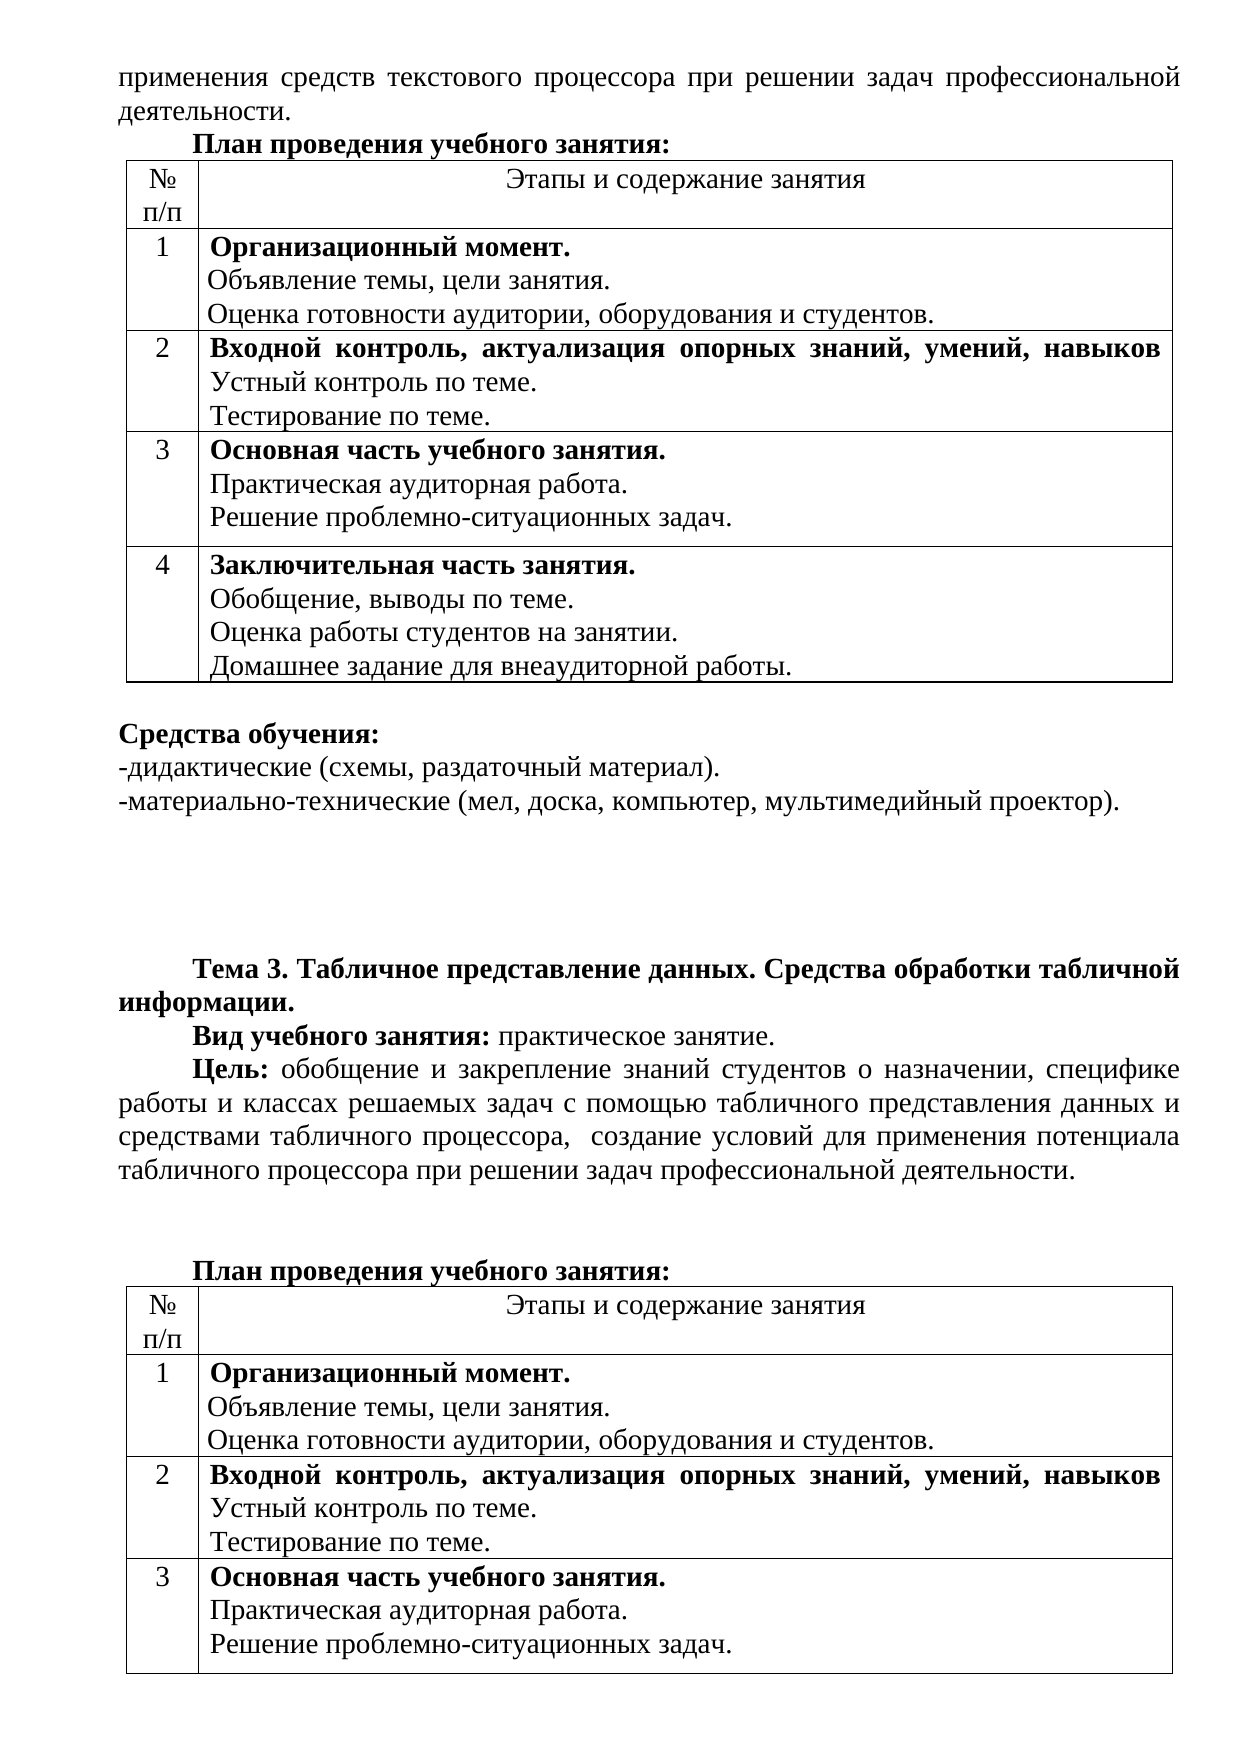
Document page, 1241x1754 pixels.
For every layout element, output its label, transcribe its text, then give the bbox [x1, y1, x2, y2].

text Вид учебного занятия: практическое занятие. [118, 1018, 1181, 1051]
table_cell Основная часть учебного занятия. Практическая аудиторная работа. Решение проблемно-ситуационных задач. [199, 432, 1172, 546]
table_header Этапы и содержание занятия [199, 1287, 1172, 1354]
table_header Этапы и содержание занятия [199, 161, 1172, 228]
text План проведения учебного занятия: [118, 126, 1181, 160]
text Средства обучения: [118, 716, 1181, 749]
text Цель: обобщение и закрепление знаний студентов о назначении, специфике работы и классах решаемых задач с помощью табличного представления данных и средствами табличного процессора, создание условий для применения потенциала табличного процессора при решении задач профессиональной деятельности. [118, 1051, 1181, 1186]
table_header № п/п [127, 161, 198, 228]
text План проведения учебного занятия: [118, 1253, 1181, 1286]
text Тема 3. Табличное представление данных. Средства обработки табличной информации. [118, 951, 1181, 1018]
table_cell 2 [127, 1457, 198, 1558]
table_cell 4 [127, 547, 198, 681]
table_cell 1 [127, 229, 198, 329]
table_cell Организационный момент. Объявление темы, цели занятия. Оценка готовности аудитории, оборудования и студентов. [199, 1355, 1172, 1456]
table_cell Входной контроль, актуализация опорных знаний, умений, навыков Устный контроль по теме. Тестирование по теме. [199, 331, 1172, 431]
text -дидактические (схемы, раздаточный материал). [118, 749, 1181, 783]
table_cell 3 [127, 432, 198, 546]
table_cell Организационный момент. Объявление темы, цели занятия. Оценка готовности аудитории, оборудования и студентов. [199, 229, 1172, 329]
table_cell 3 [127, 1559, 198, 1673]
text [118, 59, 1181, 126]
table_cell Основная часть учебного занятия. Практическая аудиторная работа. Решение проблемно-ситуационных задач. [199, 1559, 1172, 1673]
table_cell Заключительная часть занятия. Обобщение, выводы по теме. Оценка работы студентов на занятии. Домашнее задание для внеаудиторной работы. [199, 547, 1172, 681]
table_cell 2 [127, 331, 198, 431]
table_cell 1 [127, 1355, 198, 1456]
text -материально-технические (мел, доска, компьютер, мультимедийный проектор). [118, 783, 1181, 817]
table_header № п/п [127, 1287, 198, 1354]
table_cell Входной контроль, актуализация опорных знаний, умений, навыков Устный контроль по теме. Тестирование по теме. [199, 1457, 1172, 1558]
